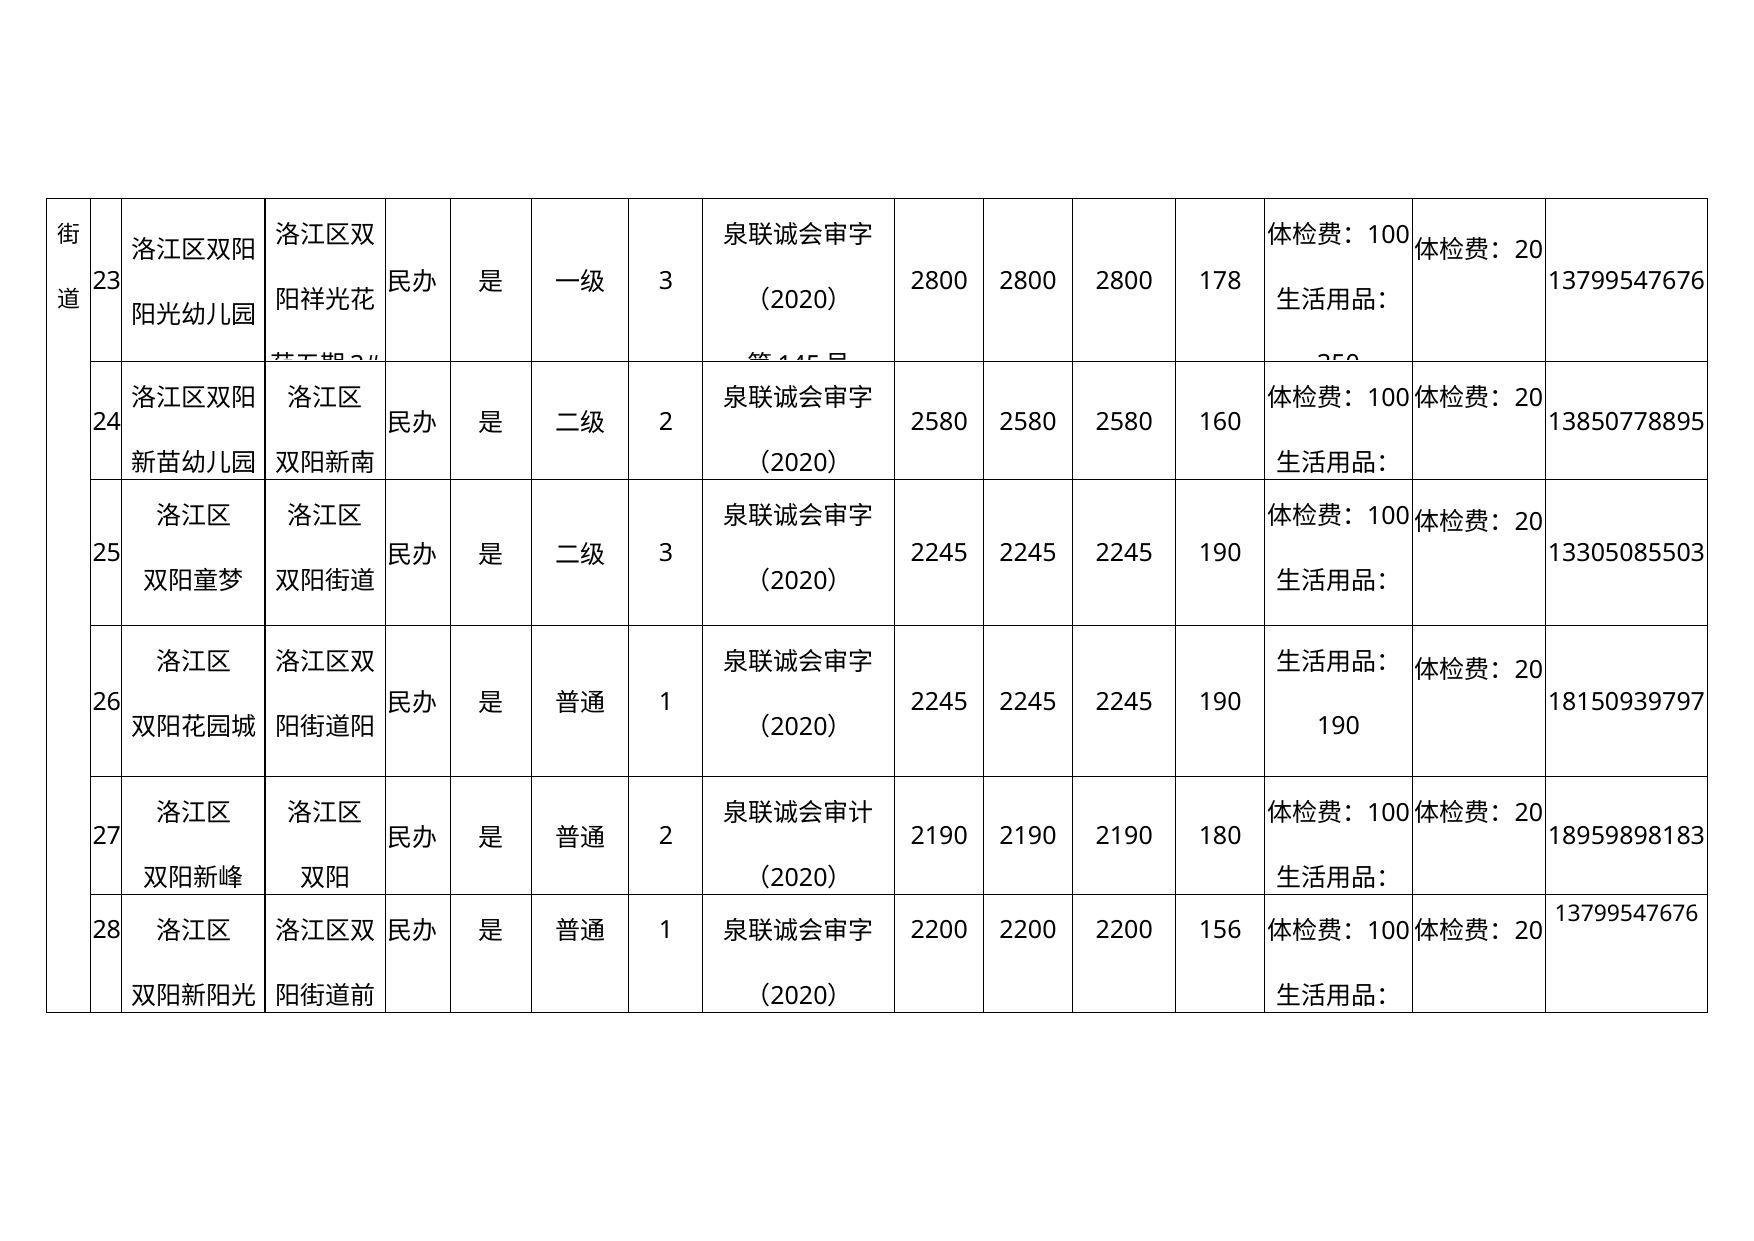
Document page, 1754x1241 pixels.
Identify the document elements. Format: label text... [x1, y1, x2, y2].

table_cell 泉联诚会审计 （2020） 第129号 [703, 777, 894, 894]
table_cell 2245 [984, 480, 1072, 624]
table_cell 民办 [386, 480, 450, 624]
table_cell 是 [451, 895, 531, 1012]
table_cell 洛江区 双阳新峰 幼儿园 [122, 777, 264, 894]
table_cell 洛江区 双阳花园城 幼儿园 [122, 626, 264, 776]
table_cell 二级 [532, 480, 628, 624]
table_cell 2245 [984, 626, 1072, 776]
table_cell 23 [91, 199, 121, 361]
table_cell 是 [451, 777, 531, 894]
table_cell 2190 [984, 777, 1072, 894]
table_cell 洛江区 双阳新南宇祥大厦二楼 [266, 362, 385, 479]
table_cell 2245 [895, 626, 983, 776]
table_cell 洛江区双阳新苗幼儿园 [122, 362, 264, 479]
table_cell 180 [1176, 777, 1264, 894]
table_cell 普通 [532, 626, 628, 776]
table_cell 洛江区双阳阳光幼儿园 [122, 199, 264, 361]
table_cell 体检费：20 [1413, 362, 1545, 479]
table_cell 体检费：100 生活用品：350 [1265, 199, 1412, 361]
table_cell 2580 [895, 362, 983, 479]
table_cell 洛江区 双阳新阳光 幼儿园 [122, 895, 264, 1012]
table_cell 2190 [1073, 777, 1175, 894]
table_cell 泉联诚会审字 （2020） 第143号 [703, 362, 894, 479]
table_cell 泉联诚会审字 （2020） 第024号 [703, 626, 894, 776]
table_cell 体检费：100 生活用品：120 [1265, 480, 1412, 624]
table_cell 体检费：20 [1413, 777, 1545, 894]
table_cell 是 [451, 626, 531, 776]
table_cell 190 [1176, 626, 1264, 776]
table_cell 13850778895 [1546, 362, 1707, 479]
table_cell 是 [451, 480, 531, 624]
table_cell 是 [451, 199, 531, 361]
table_cell 泉联诚会审字 （2020） 第146号 [703, 895, 894, 1012]
table_cell 13799547676 [1546, 895, 1707, 1012]
table_cell 13799547676 [1546, 199, 1707, 361]
table_cell 2190 [895, 777, 983, 894]
table_cell 体检费：20 [1413, 480, 1545, 624]
table_cell 体检费：100 生活用品：190 [1265, 362, 1412, 479]
table_cell 190 [1176, 480, 1264, 624]
table_cell 3 [629, 199, 702, 361]
table_cell 2245 [1073, 626, 1175, 776]
table_cell 160 [1176, 362, 1264, 479]
table_cell 普通 [532, 777, 628, 894]
table_cell 体检费：20 [1413, 895, 1545, 1012]
table_cell 2200 [984, 895, 1072, 1012]
table_cell 民办 [386, 895, 450, 1012]
table_cell 民办 [386, 626, 450, 776]
table_cell 1 [629, 626, 702, 776]
table_cell 体检费：20 [1413, 199, 1545, 361]
table_cell 2245 [895, 480, 983, 624]
table_cell 2245 [1073, 480, 1175, 624]
table_cell 体检费：100 生活用品：140 [1265, 777, 1412, 894]
table_cell 26 [91, 626, 121, 776]
table_cell 洛江区 双阳街道阳山社区侨心街 一号店 [266, 480, 385, 624]
table_cell 泉联诚会审字 （2020） 第128号 [703, 480, 894, 624]
table_cell 民办 [386, 362, 450, 479]
table_cell 普通 [532, 895, 628, 1012]
table_cell 3 [629, 480, 702, 624]
table_cell 18959898183 [1546, 777, 1707, 894]
table_cell 民办 [386, 199, 450, 361]
table_cell 24 [91, 362, 121, 479]
table_cell 25 [91, 480, 121, 624]
table_cell 2800 [984, 199, 1072, 361]
table_cell 178 [1176, 199, 1264, 361]
table_cell 2 [629, 362, 702, 479]
table_cell 泉联诚会审字 （2020） 第145号 [703, 199, 894, 361]
table_cell 2200 [895, 895, 983, 1012]
table_cell 2580 [1073, 362, 1175, 479]
table_cell 二级 [532, 362, 628, 479]
table_cell 体检费：20 [1413, 626, 1545, 776]
table_cell 2800 [895, 199, 983, 361]
table_cell 洛江区双阳街道前洋社区董厝74号 [266, 895, 385, 1012]
table_cell 156 [1176, 895, 1264, 1012]
table_cell 洛江区 双阳 新峰新村 [266, 777, 385, 894]
table_cell 2580 [984, 362, 1072, 479]
table_cell 2800 [1073, 199, 1175, 361]
table_cell 洛江区双阳街道阳光南路与307省道 交叉路口 [266, 626, 385, 776]
table_cell 18150939797 [1546, 626, 1707, 776]
table_cell 2200 [1073, 895, 1175, 1012]
table_cell 13305085503 [1546, 480, 1707, 624]
table_cell 民办 [386, 777, 450, 894]
table_cell 一级 [532, 199, 628, 361]
table_cell 2 [629, 777, 702, 894]
table_cell 1 [629, 895, 702, 1012]
table_cell 洛江区 双阳童梦 幼儿园 [122, 480, 264, 624]
table_cell 28 [91, 895, 121, 1012]
table_cell 是 [451, 362, 531, 479]
table_cell 生活用品：190 [1265, 626, 1412, 776]
table_cell 洛江区双阳祥光花苑五期3#—5#楼 第2层 [266, 199, 385, 361]
table_cell 体检费：100 生活用品：200 [1265, 895, 1412, 1012]
table_cell 27 [91, 777, 121, 894]
